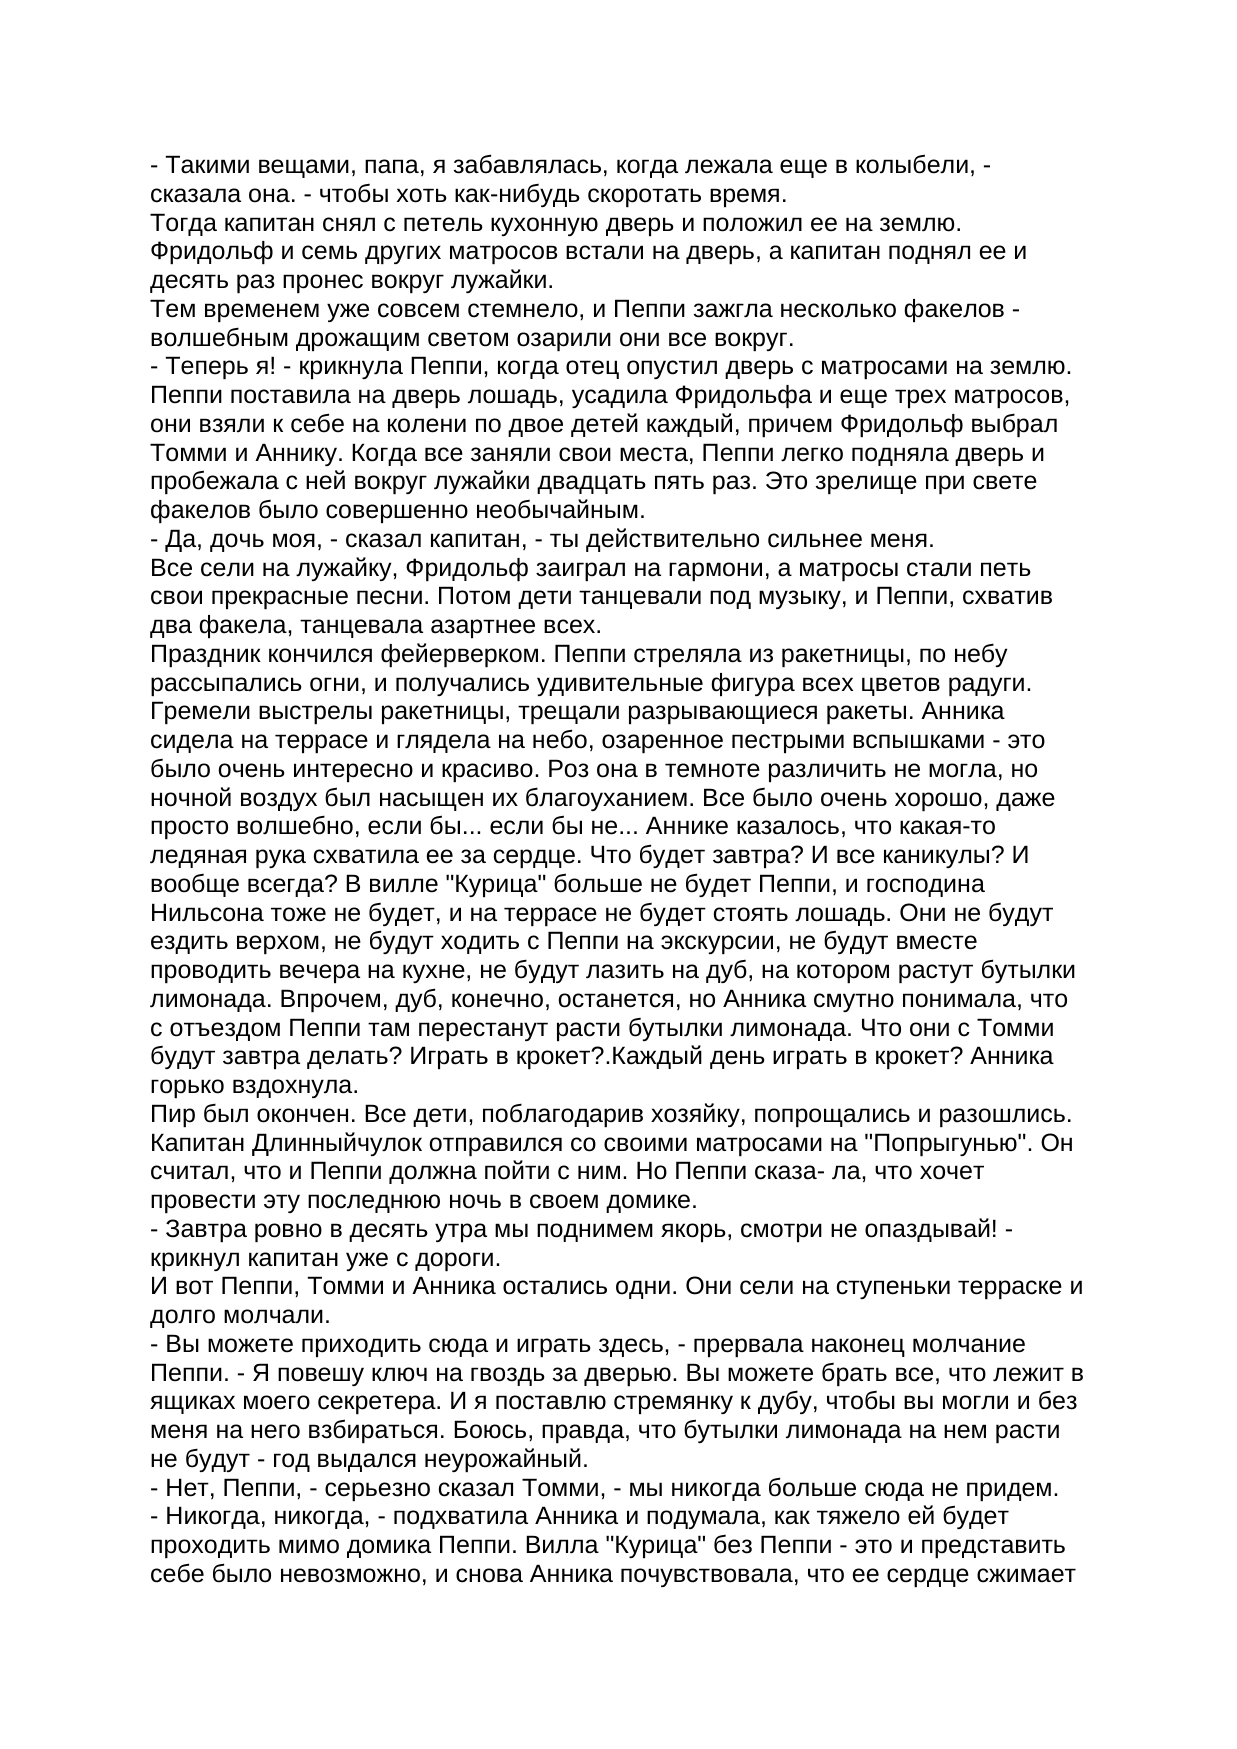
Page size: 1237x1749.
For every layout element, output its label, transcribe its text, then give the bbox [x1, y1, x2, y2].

text - Завтра ровно в десять утра мы поднимем якорь, смотри не опаздывай! - крикнул капитан уже с дороги. [150, 1214, 1086, 1271]
text - Нет, Пеппи, - серьезно сказал Томми, - мы никогда больше сюда не придем. [150, 1472, 1086, 1501]
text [150, 1501, 1086, 1587]
text - Да, дочь моя, - сказал капитан, - ты действительно сильнее меня. [150, 524, 1086, 552]
text Пир был окончен. Все дети, поблагодарив хозяйку, попрощались и разошлись. Капитан Длинныйчулок отправился со своими матросами на "Попрыгунью". Он считал, что и Пеппи должна пойти с ним. Но Пеппи сказа- ла, что хочет провести эту последнюю ночь в своем домике. [150, 1099, 1086, 1214]
text - Такими вещами, папа, я забавлялась, когда лежала еще в колыбели, - сказала она. - чтобы хоть как-нибудь скоротать время. [150, 150, 1086, 207]
text Пеппи поставила на дверь лошадь, усадила Фридольфа и еще трех матросов, они взяли к себе на колени по двое детей каждый, причем Фридольф выбрал Томми и Аннику. Когда все заняли свои места, Пеппи легко подняла дверь и пробежала с ней вокруг лужайки двадцать пять раз. Это зрелище при свете факелов было совершенно необычайным. [150, 380, 1086, 524]
text - Теперь я! - крикнула Пеппи, когда отец опустил дверь с матросами на землю. [150, 351, 1086, 380]
text Все сели на лужайку, Фридольф заиграл на гармони, а матросы стали петь свои прекрасные песни. Потом дети танцевали под музыку, и Пеппи, схватив два факела, танцевала азартнее всех. [150, 552, 1086, 639]
text Тем временем уже совсем стемнело, и Пеппи зажгла несколько факелов - волшебным дрожащим светом озарили они все вокруг. [150, 294, 1086, 351]
text Праздник кончился фейерверком. Пеппи стреляла из ракетницы, по небу рассыпались огни, и получались удивительные фигура всех цветов радуги. Гремели выстрелы ракетницы, трещали разрывающиеся ракеты. Анника сидела на террасе и глядела на небо, озаренное пестрыми вспышками - это было очень интересно и красиво. Роз она в темноте различить не могла, но ночной воздух был насыщен их благоуханием. Все было очень хорошо, даже просто волшебно, если бы... если бы не... Аннике казалось, что какая-то ледяная рука схватила ее за сердце. Что будет завтра? И все каникулы? И вообще всегда? В вилле "Курица" больше не будет Пеппи, и господина Нильсона тоже не будет, и на террасе не будет стоять лошадь. Они не будут ездить верхом, не будут ходить с Пеппи на экскурсии, не будут вместе проводить вечера на кухне, не будут лазить на дуб, на котором растут бутылки лимонада. Впрочем, дуб, конечно, останется, но Анника смутно понимала, что с отъездом Пеппи там перестанут расти бутылки лимонада. Что они с Томми будут завтра делать? Играть в крокет?.Каждый день играть в крокет? Анника горько вздохнула. [150, 639, 1086, 1099]
text - Вы можете приходить сюда и играть здесь, - прервала наконец молчание Пеппи. - Я повешу ключ на гвоздь за дверью. Вы можете брать все, что лежит в ящиках моего секретера. И я поставлю стремянку к дубу, чтобы вы могли и без меня на него взбираться. Боюсь, правда, что бутылки лимонада на нем расти не будут - год выдался неурожайный. [150, 1329, 1086, 1472]
text И вот Пеппи, Томми и Анника остались одни. Они сели на ступеньки терраске и долго молчали. [150, 1271, 1086, 1329]
text Тогда капитан снял с петель кухонную дверь и положил ее на землю. Фридольф и семь других матросов встали на дверь, а капитан поднял ее и десять раз пронес вокруг лужайки. [150, 207, 1086, 294]
